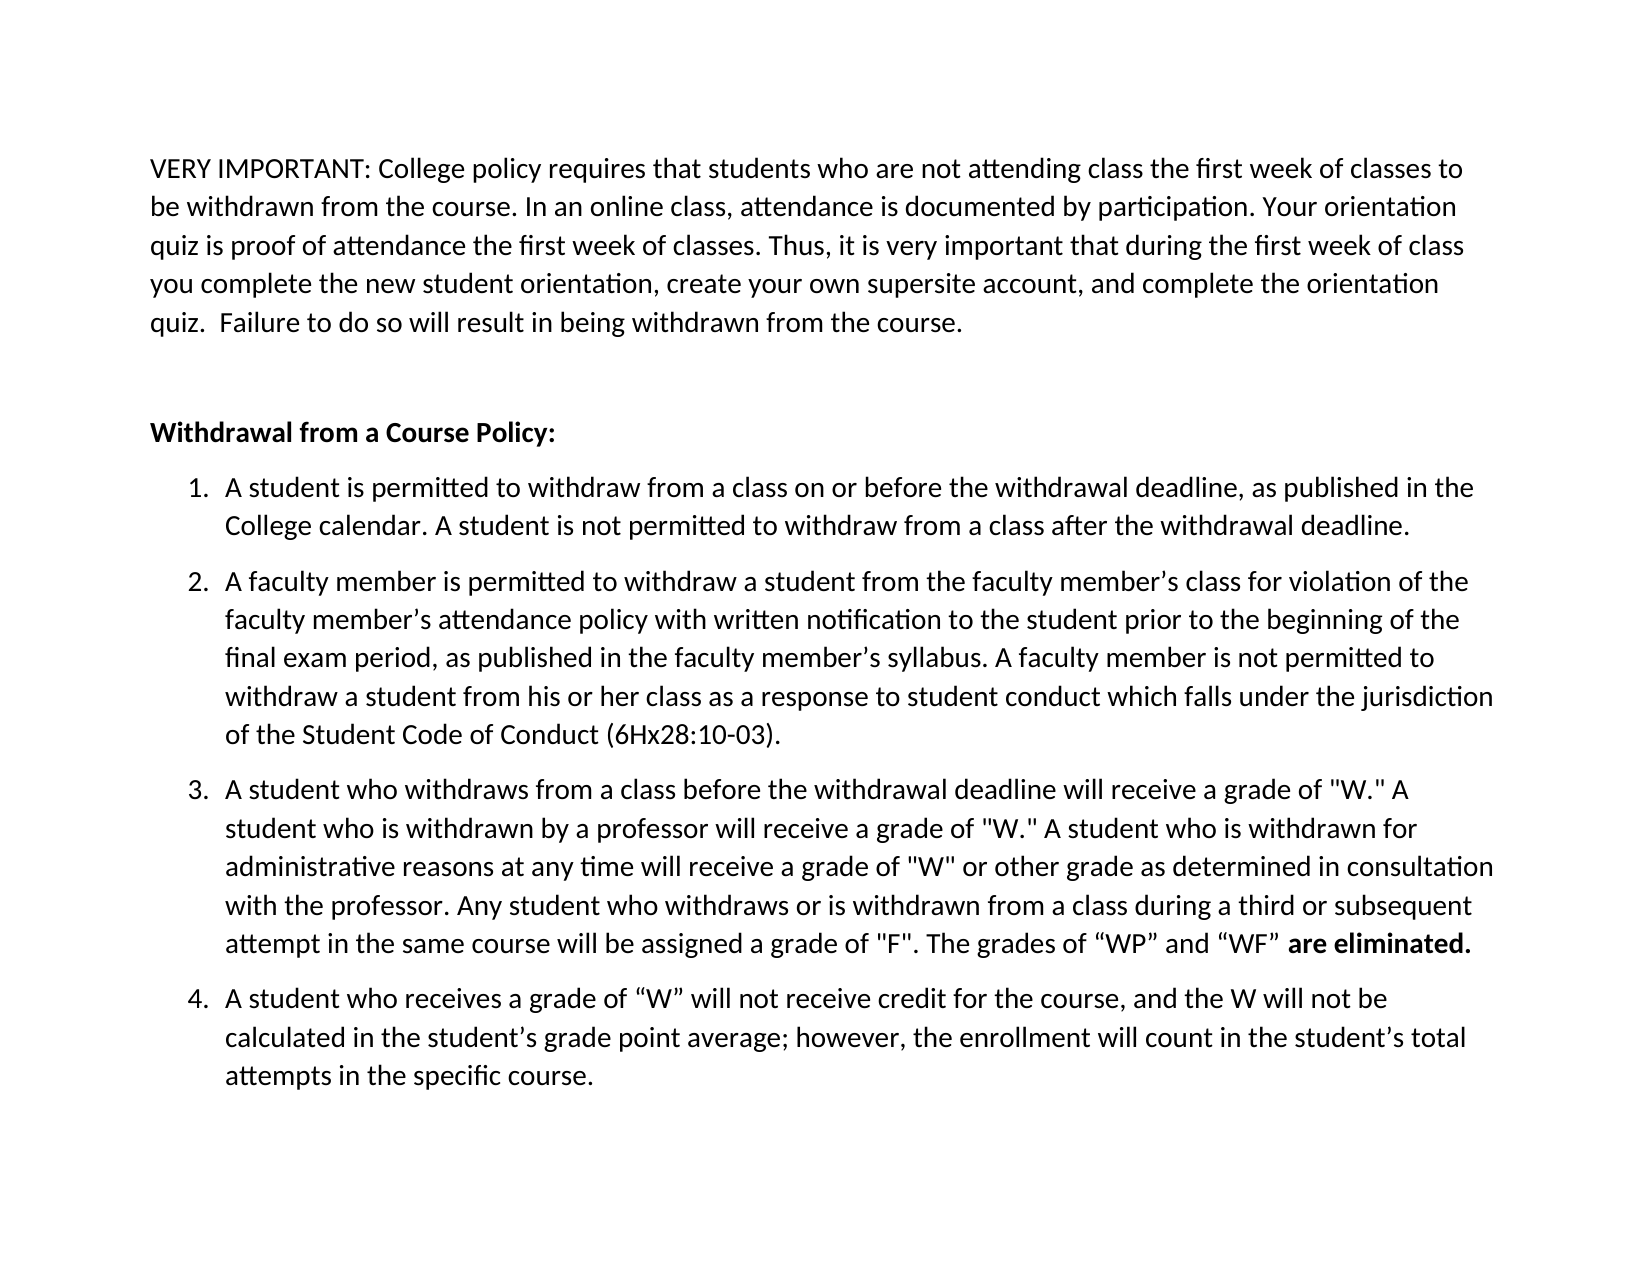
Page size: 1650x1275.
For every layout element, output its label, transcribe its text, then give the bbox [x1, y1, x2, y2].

list A faculty member is permitted to withdraw a student from the faculty member’s class for violation of the faculty member’s attendance policy with written notification to the student prior to the beginning of the final exam period, as published in the faculty member’s syllabus. A faculty member is not permitted to withdraw a student from his or her class as a response to student conduct which falls under the jurisdiction of the Student Code of Conduct (6Hx28:10-03). [187, 563, 1500, 752]
list A student is permitted to withdraw from a class on or before the withdrawal deadline, as published in the College calendar. A student is not permitted to withdraw from a class after the withdrawal deadline. [187, 469, 1500, 543]
list A student who withdraws from a class before the withdrawal deadline will receive a grade of "W." A student who is withdrawn by a professor will receive a grade of "W." A student who is withdrawn for administrative reasons at any time will receive a grade of "W" or other grade as determined in consultation with the professor. Any student who withdraws or is withdrawn from a class during a third or subsequent attempt in the same course will be assigned a grade of "F". The grades of “WP” and “WF” are eliminated. [187, 771, 1500, 961]
text VERY IMPORTANT: College policy requires that students who are not attending class the first week of classes to be withdrawn from the course. In an online class, attendance is documented by participation. Your orientation quiz is proof of attendance the first week of classes. Thus, it is very important that during the first week of class you complete the new student orientation, create your own supersite account, and complete the orientation quiz. Failure to do so will result in being withdrawn from the course. [150, 150, 1500, 339]
text Withdrawal from a Course Policy: [150, 414, 1500, 449]
list A student who receives a grade of “W” will not receive credit for the course, and the W will not be calculated in the student’s grade point average; however, the enrollment will count in the student’s total attempts in the specific course. [187, 980, 1500, 1093]
